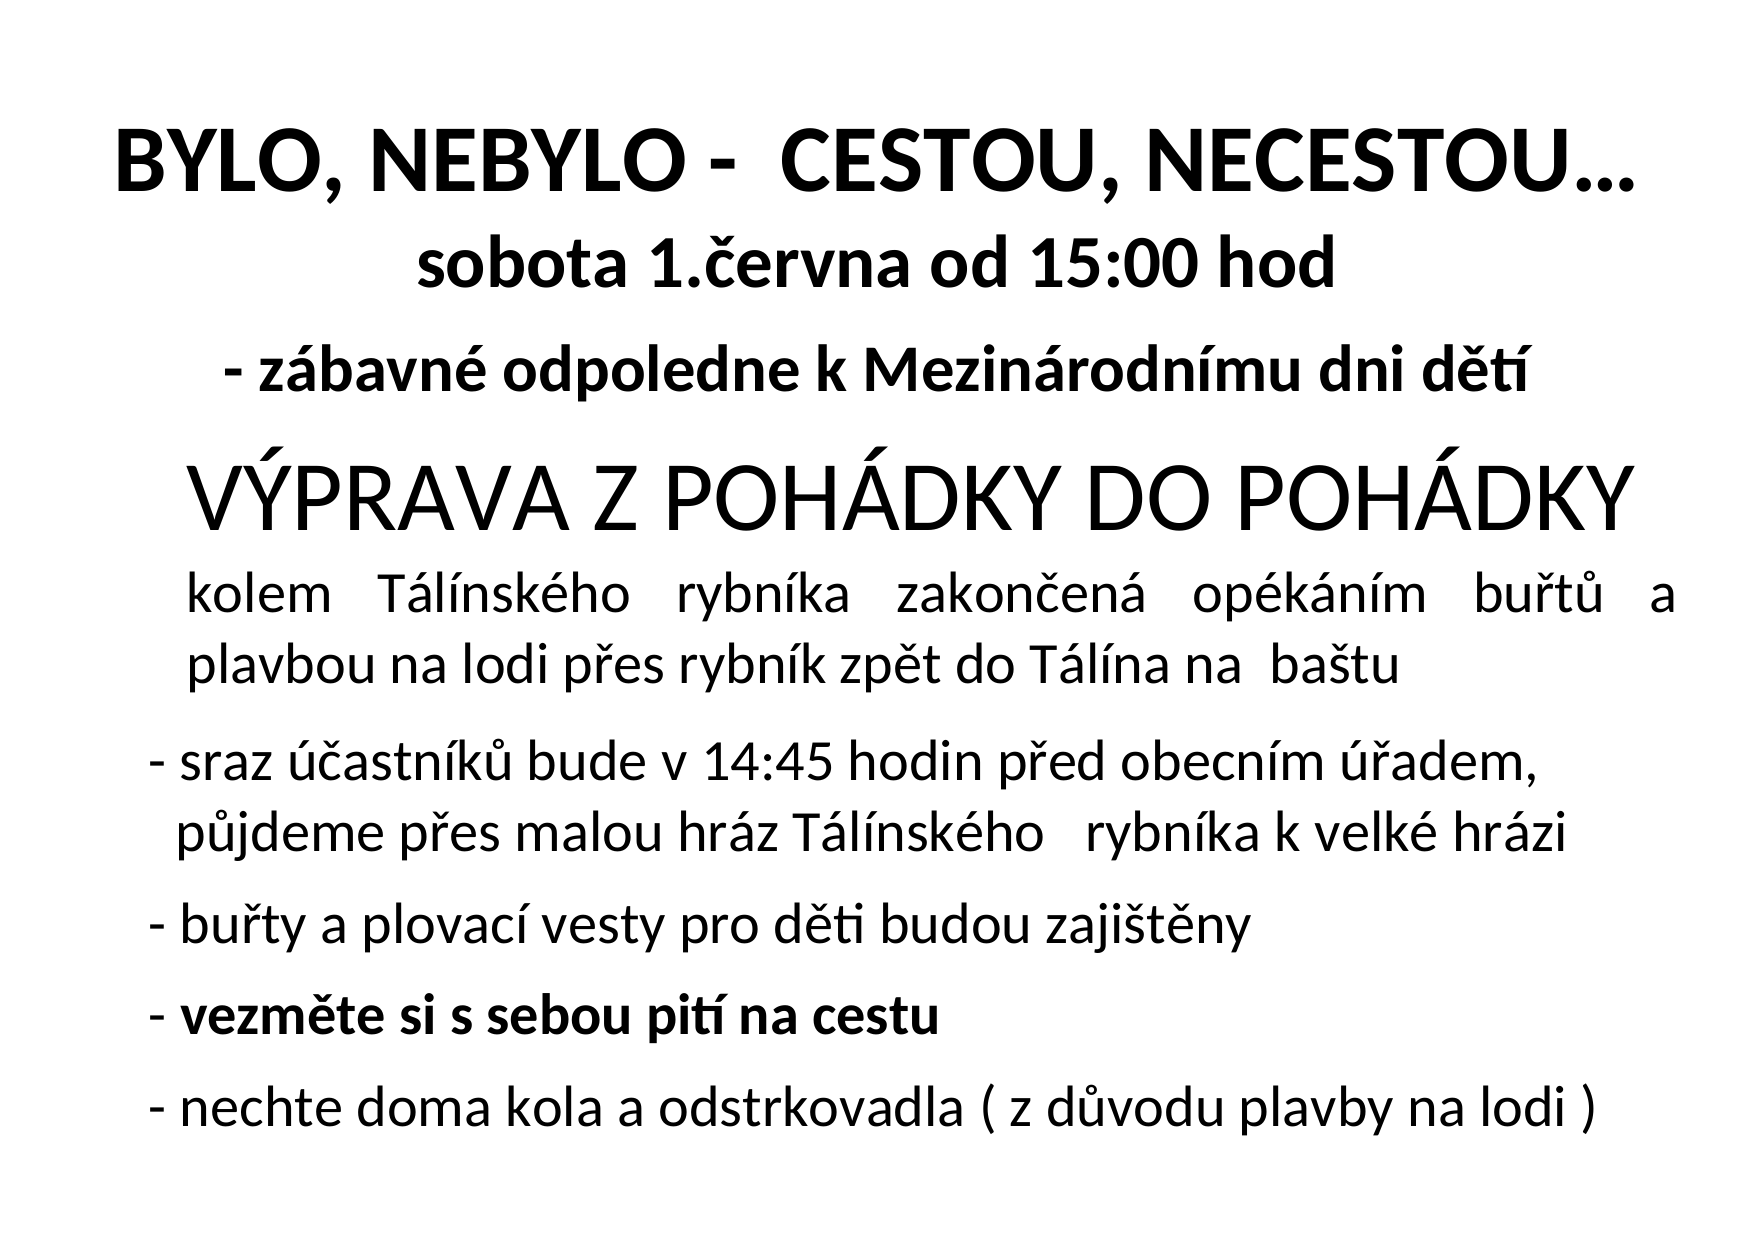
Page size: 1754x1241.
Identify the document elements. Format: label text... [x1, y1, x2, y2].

text - nechte doma kola a odstrkovadla ( z důvodu plavby na lodi ) [75, 1069, 1679, 1141]
text - buřty a plovací vesty pro děti budou zajištěny [75, 886, 1679, 958]
text sobota 1.června od 15:00 hod [75, 215, 1679, 306]
text VÝPRAVA Z POHÁDKY DO POHÁDKY [112, 433, 1679, 556]
text BYLO, NEBYLO - CESTOU, NECESTOU… [75, 98, 1679, 215]
text půjdeme přes malou hráz Tálínského rybníka k velké hrázi [149, 795, 1679, 866]
text - zábavné odpoledne k Mezinárodnímu dni dětí [75, 327, 1679, 408]
text kolem Tálínského rybníka zakončená opékáním buřtů a plavbou na lodi přes rybník zpět do Tálína na baštu [186, 556, 1679, 698]
text - sraz účastníků bude v 14:45 hodin před obecním úřadem, [149, 723, 1679, 795]
text - vezměte si s sebou pití na cestu [75, 978, 1679, 1049]
